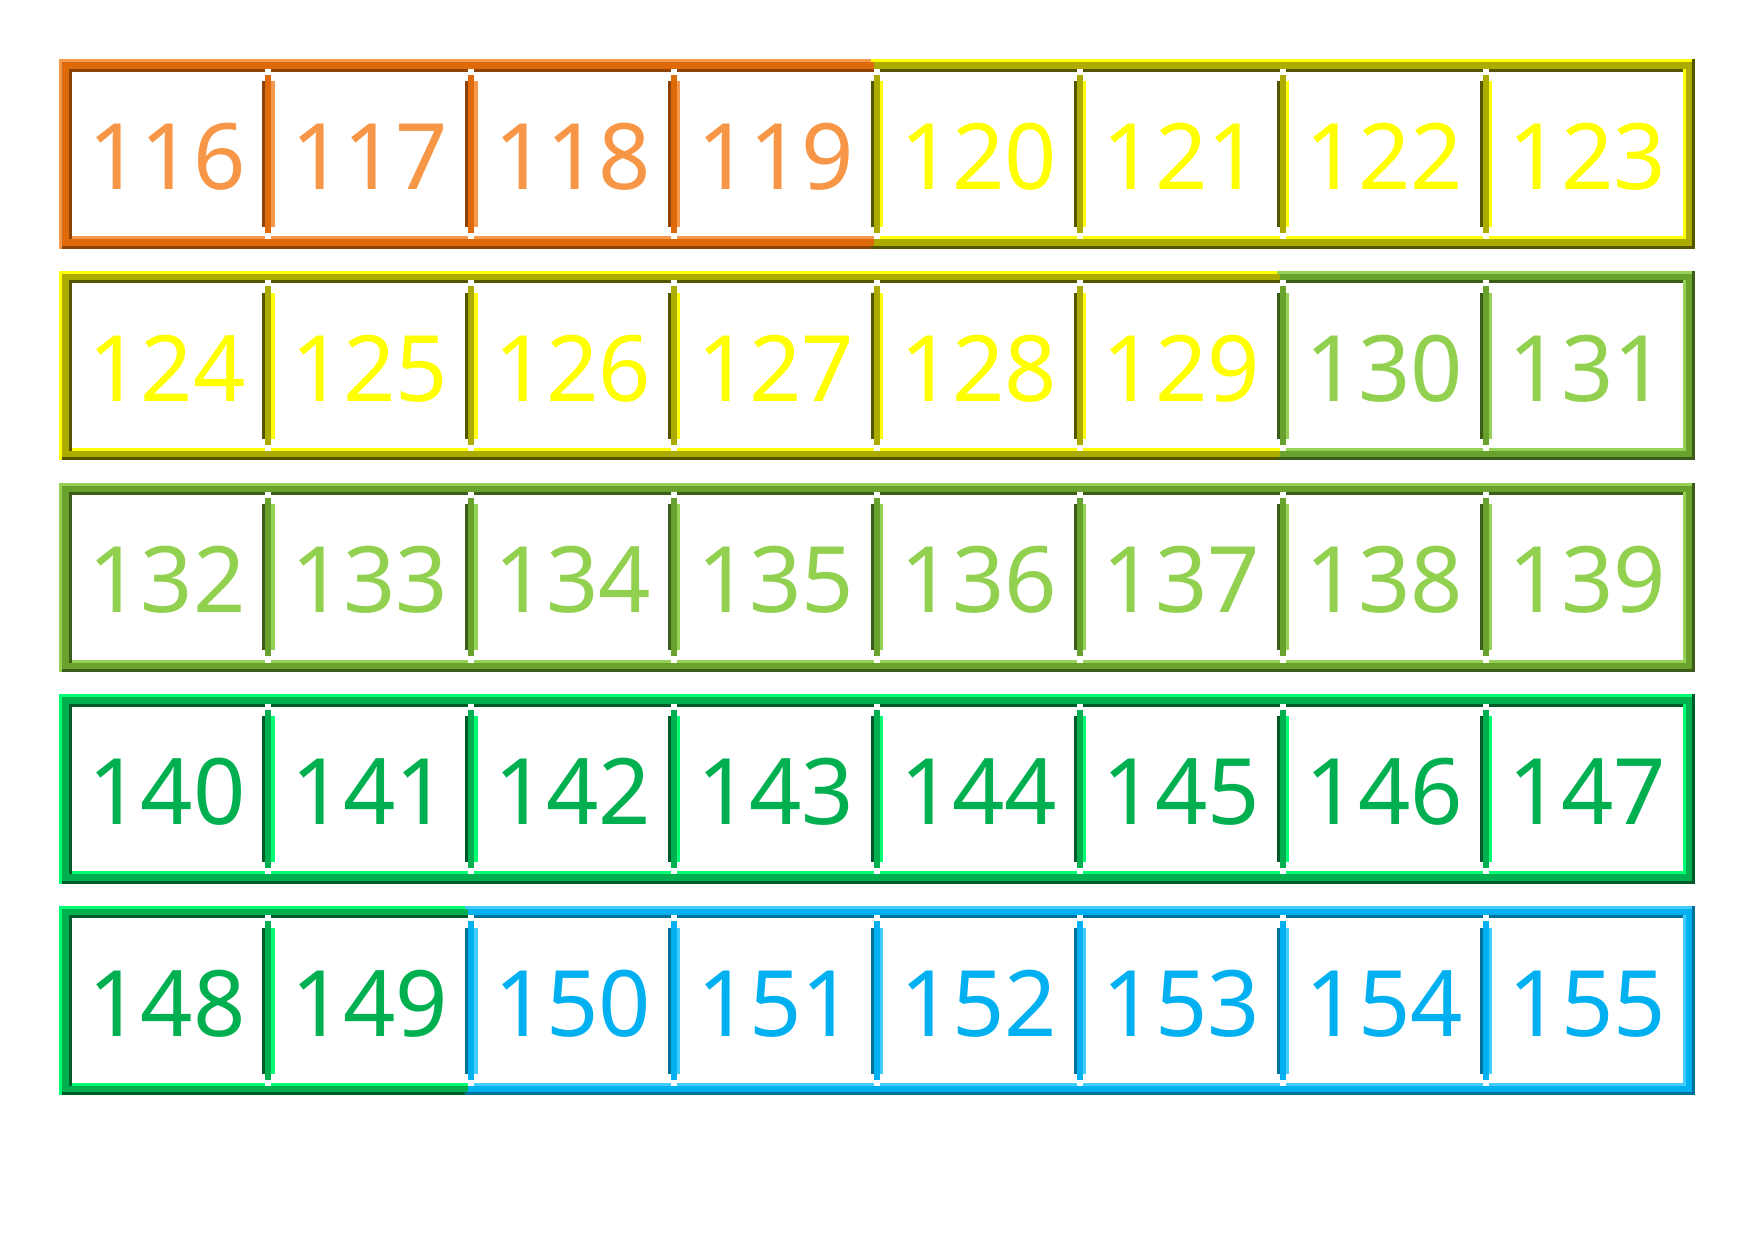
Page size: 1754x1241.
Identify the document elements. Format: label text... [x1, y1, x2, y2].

table_header 117 [268, 69, 471, 236]
table_header 145 [1080, 704, 1283, 871]
table_header 116 [72, 69, 268, 236]
table_header 121 [1080, 69, 1283, 236]
table_header 144 [877, 704, 1080, 871]
table_header 124 [72, 280, 268, 448]
table_header 126 [471, 280, 674, 448]
table_header 140 [72, 704, 268, 871]
table_header 148 [72, 915, 268, 1083]
table_header 131 [1486, 280, 1683, 448]
table_header 151 [674, 915, 877, 1083]
table_header 143 [674, 704, 877, 871]
table_header 155 [1486, 915, 1683, 1083]
table_header 133 [268, 492, 471, 659]
table_header 142 [471, 704, 674, 871]
table_header 128 [877, 280, 1080, 448]
table_header 127 [674, 280, 877, 448]
table_header 132 [72, 492, 268, 659]
table_header 150 [471, 915, 674, 1083]
table_header 125 [268, 280, 471, 448]
table_header 154 [1283, 915, 1486, 1083]
table_header 135 [674, 492, 877, 659]
table_header 130 [1283, 280, 1486, 448]
table_header 138 [1283, 492, 1486, 659]
table_header 152 [877, 915, 1080, 1083]
table_header 146 [1283, 704, 1486, 871]
table_header 153 [1080, 915, 1283, 1083]
table_header 119 [674, 69, 877, 236]
table_header 120 [877, 69, 1080, 236]
table_header 118 [471, 69, 674, 236]
table_header 137 [1080, 492, 1283, 659]
table_header 123 [1486, 69, 1683, 236]
table_header 147 [1486, 704, 1683, 871]
table_header 141 [268, 704, 471, 871]
table_header 129 [1080, 280, 1283, 448]
table_header 134 [471, 492, 674, 659]
table_header 122 [1283, 69, 1486, 236]
table_header 136 [877, 492, 1080, 659]
table_header 149 [268, 915, 471, 1083]
table_header 139 [1486, 492, 1683, 659]
